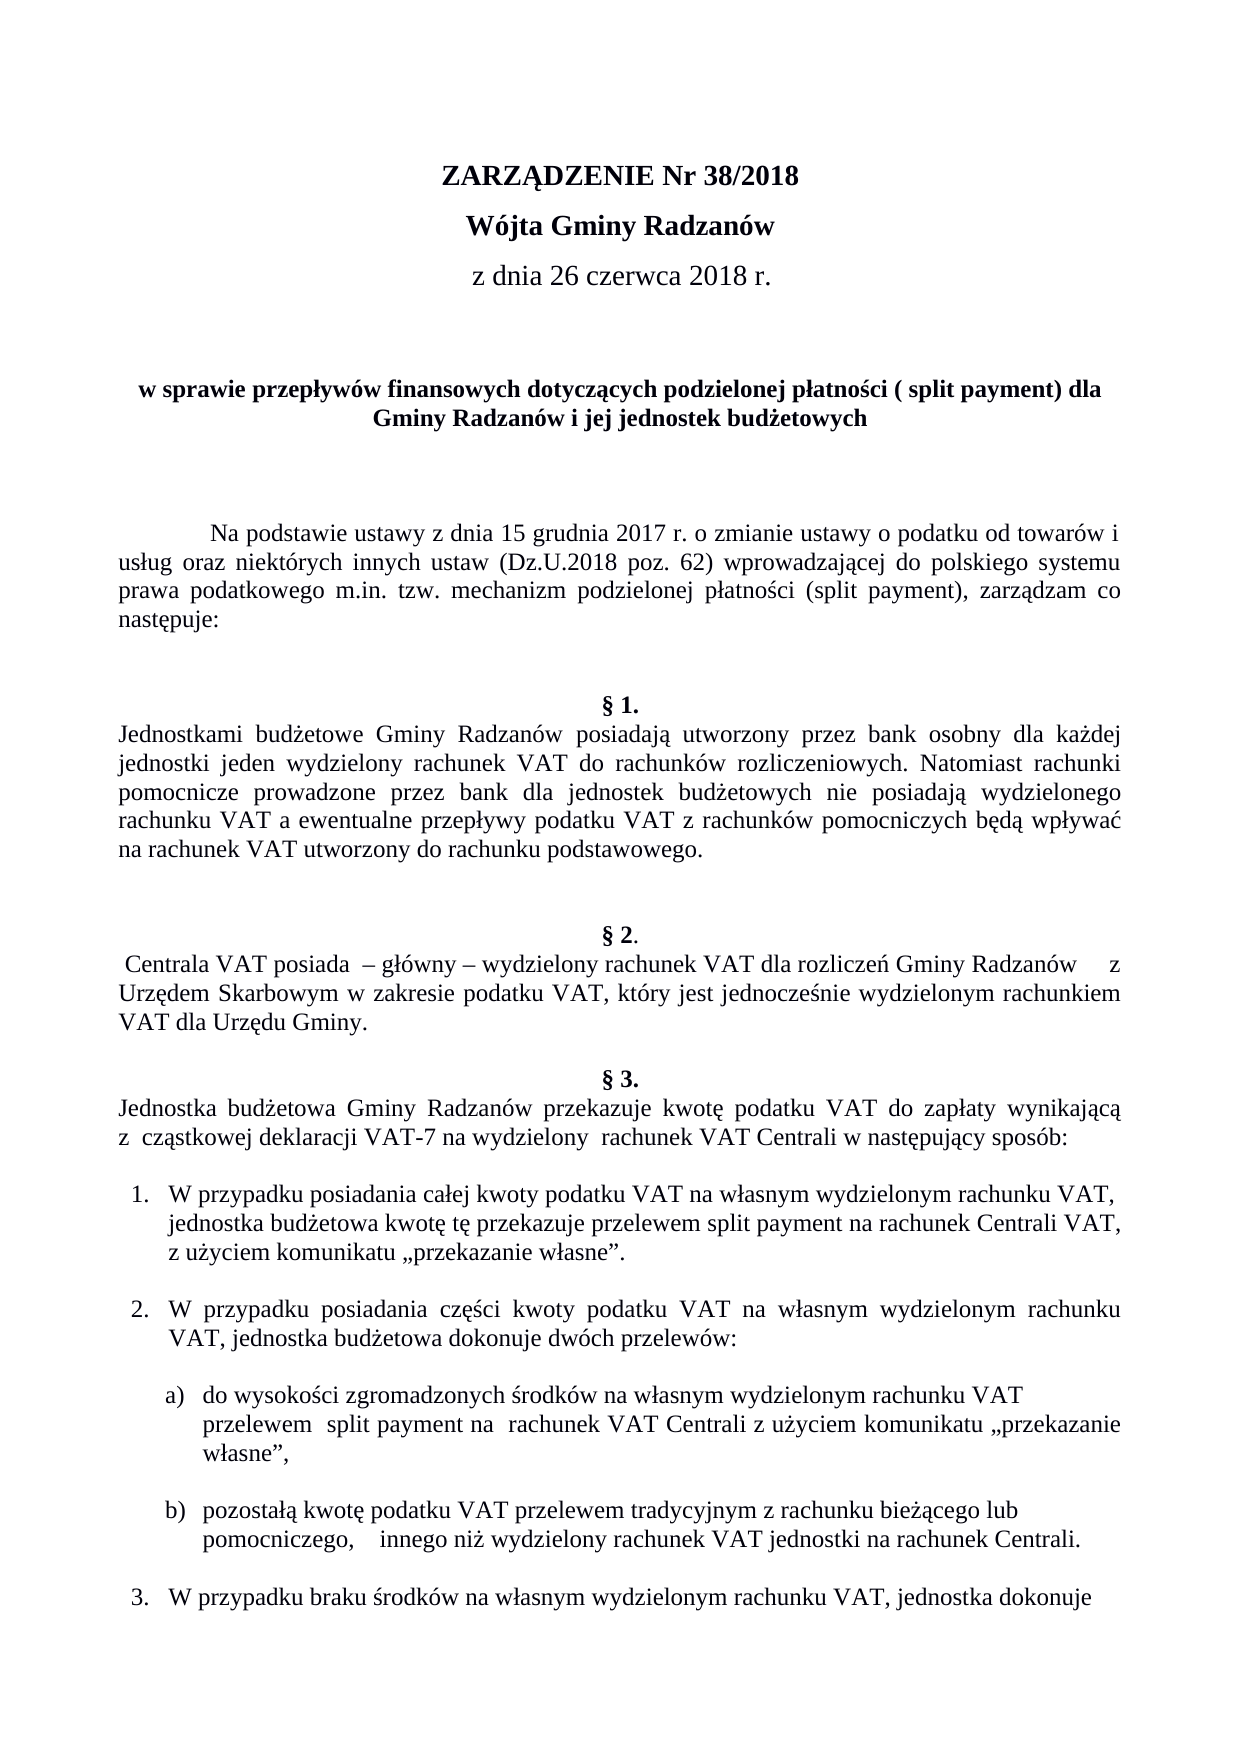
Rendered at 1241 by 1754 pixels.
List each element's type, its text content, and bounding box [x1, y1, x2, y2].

text Jednostkami budżetowe Gminy Radzanów posiadają utworzony przez bank osobny dla każdej jednostki jeden wydzielony rachunek VAT do rachunków rozliczeniowych. Natomiast rachunki pomocnicze prowadzone przez bank dla jednostek budżetowych nie posiadają wydzielonego rachunku VAT a ewentualne przepływy podatku VAT z rachunków pomocniczych będą wpływać na rachunek VAT utworzony do rachunku podstawowego. [118, 719, 1122, 863]
text § 3. [118, 1064, 1122, 1093]
text z dnia 26 czerwca 2018 r. [413, 258, 1122, 292]
list pozostałą kwotę podatku VAT przelewem tradycyjnym z rachunku bieżącego lub [165, 1496, 1122, 1524]
list W przypadku posiadania części kwoty podatku VAT na własnym wydzielonym rachunku VAT, jednostka budżetowa dokonuje dwóch przelewów: [131, 1294, 1122, 1352]
text Na podstawie ustawy z dnia 15 grudnia 2017 r. o zmianie ustawy o podatku od towarów i usług oraz niektórych innych ustaw (Dz.U.2018 poz. 62) wprowadzającej do polskiego systemu prawa podatkowego m.in. tzw. mechanizm podzielonej płatności (split payment), zarządzam co następuje: [118, 518, 1122, 633]
list W przypadku posiadania całej kwoty podatku VAT na własnym wydzielonym rachunku VAT, [131, 1179, 1122, 1208]
text Centrala VAT posiada – główny – wydzielony rachunek VAT dla rozliczeń Gminy Radzanów z Urzędem Skarbowym w zakresie podatku VAT, który jest jednocześnie wydzielonym rachunkiem VAT dla Urzędu Gminy. [118, 949, 1122, 1036]
text Wójta Gminy Radzanów [118, 208, 1122, 241]
text w sprawie przepływów finansowych dotyczących podzielonej płatności ( split payment) dla Gminy Radzanów i jej jednostek budżetowych [118, 374, 1122, 432]
text § 1. [118, 691, 1122, 719]
list pomocniczego, innego niż wydzielony rachunek VAT jednostki na rachunek Centrali. [202, 1524, 1122, 1553]
list jednostka budżetowa kwotę tę przekazuje przelewem split payment na rachunek Centrali VAT, z użyciem komunikatu „przekazanie własne”. [168, 1208, 1122, 1266]
text Jednostka budżetowa Gminy Radzanów przekazuje kwotę podatku VAT do zapłaty wynikającą z cząstkowej deklaracji VAT-7 na wydzielony rachunek VAT Centrali w następujący sposób: [118, 1093, 1122, 1151]
list W przypadku braku środków na własnym wydzielonym rachunku VAT, jednostka dokonuje [131, 1582, 1122, 1611]
list do wysokości zgromadzonych środków na własnym wydzielonym rachunku VAT [165, 1381, 1122, 1409]
text ZARZĄDZENIE Nr 38/2018 [118, 158, 1122, 191]
text § 2. [118, 921, 1122, 949]
list przelewem split payment na rachunek VAT Centrali z użyciem komunikatu „przekazanie własne”, [202, 1409, 1122, 1467]
